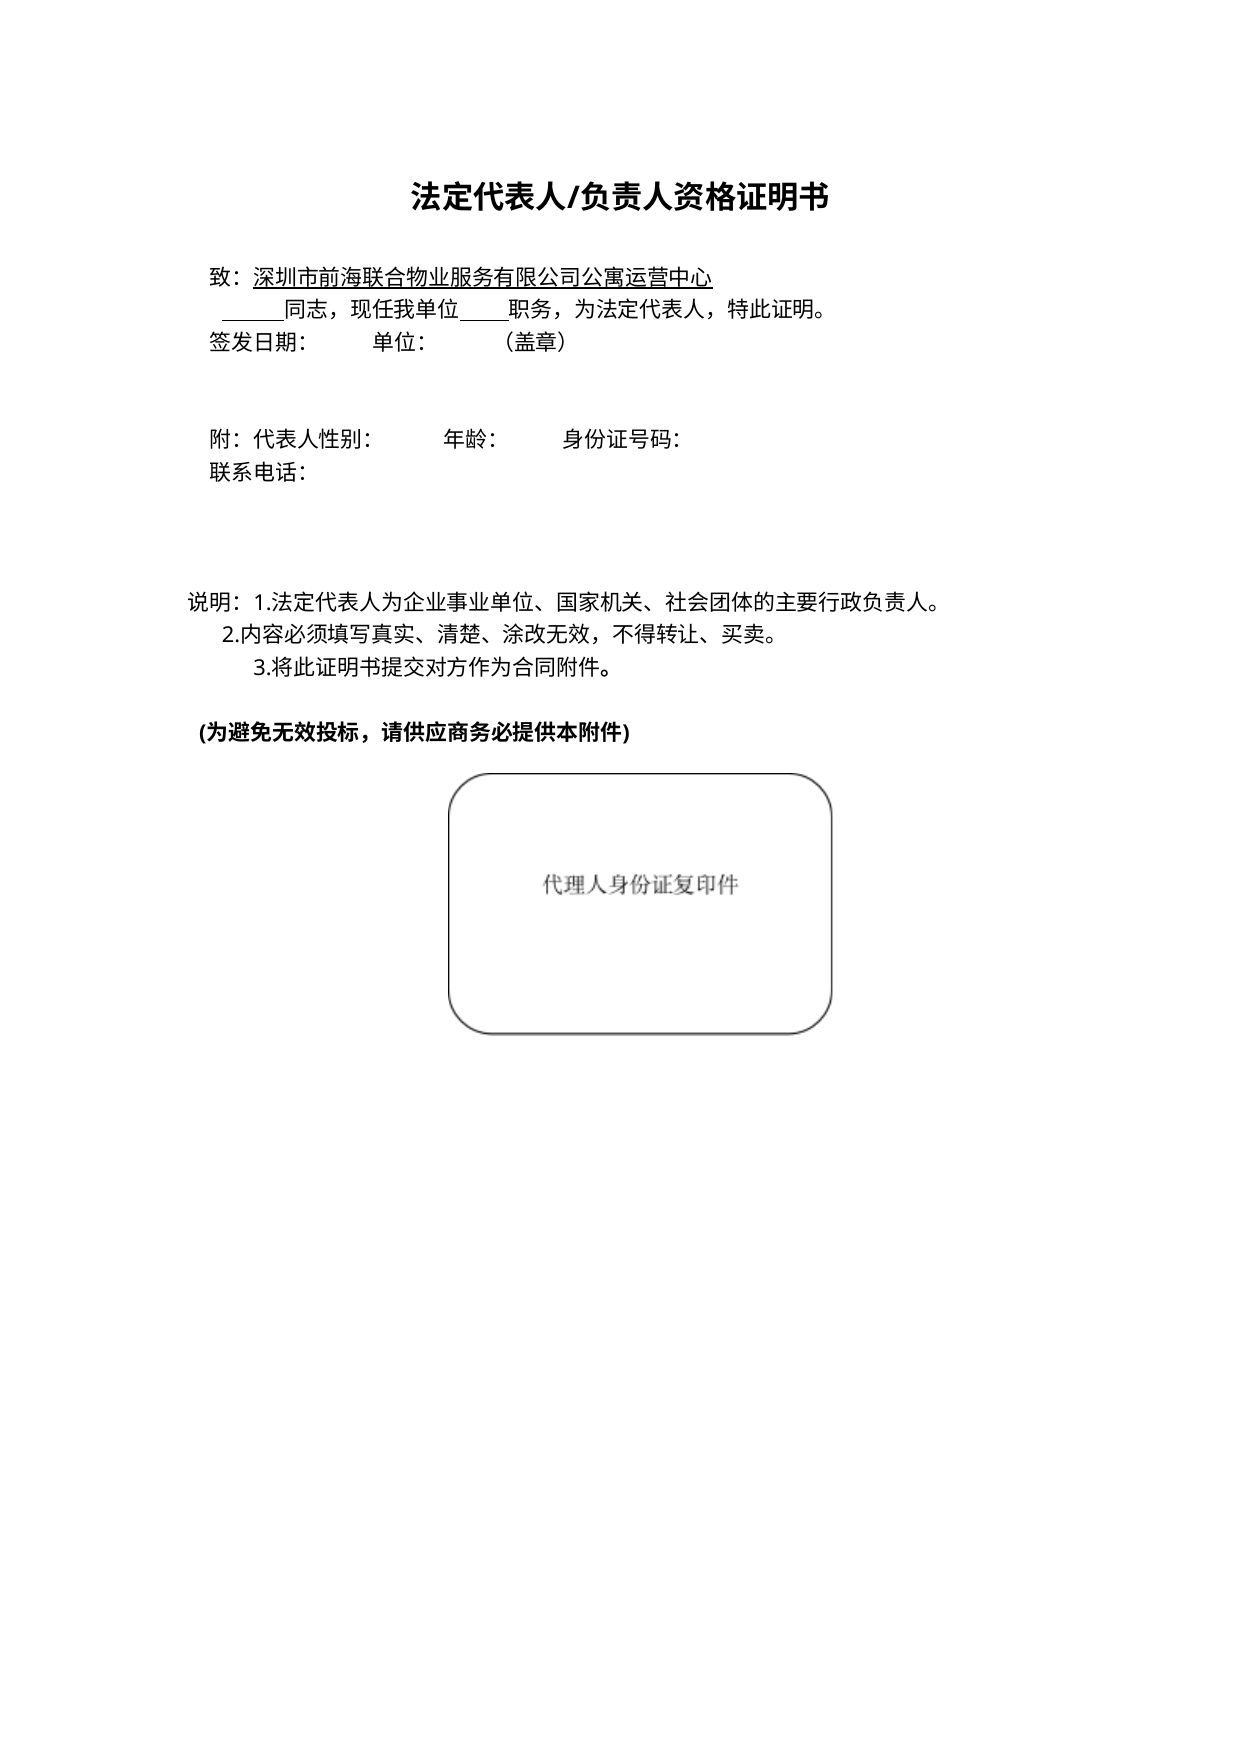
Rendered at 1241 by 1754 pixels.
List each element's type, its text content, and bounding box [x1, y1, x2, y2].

picture [448, 773, 833, 1036]
text 附：代表人性别： 年龄： 身份证号码： [187, 422, 1053, 454]
text 法定代表人/负责人资格证明书 [187, 162, 1053, 227]
text 2.内容必须填写真实、清楚、涂改无效，不得转让、买卖。 [187, 617, 1053, 649]
text 致：深圳市前海联合物业服务有限公司公寓运营中心 [187, 259, 1053, 292]
text 联系电话： [187, 454, 1053, 487]
text 3.将此证明书提交对方作为合同附件。 [187, 649, 1053, 682]
text 同志，现任我单位 职务，为法定代表人，特此证明。 [187, 292, 1053, 324]
text 签发日期： 单位： （盖章） [187, 324, 1053, 357]
text 说明：1.法定代表人为企业事业单位、国家机关、社会团体的主要行政负责人。 [187, 584, 1053, 617]
text (为避免无效投标，请供应商务必提供本附件) [187, 714, 1053, 747]
